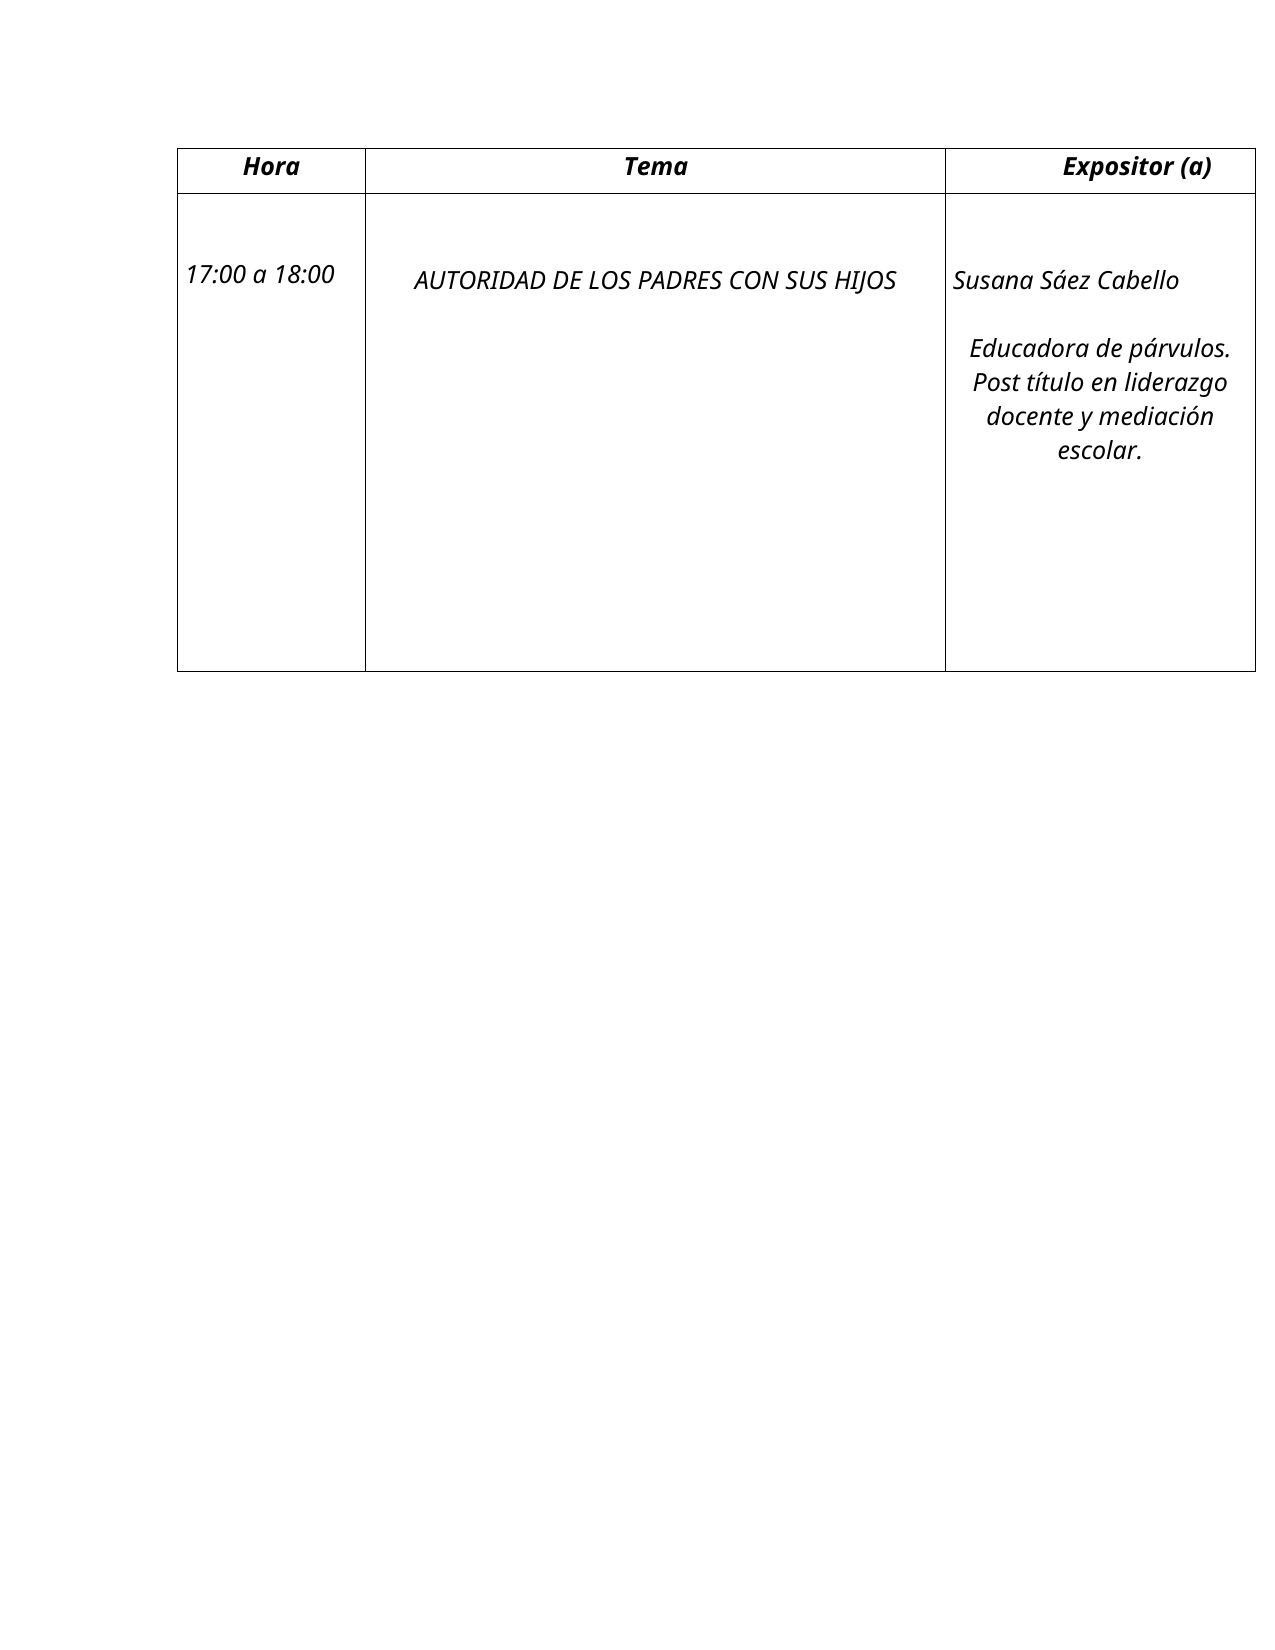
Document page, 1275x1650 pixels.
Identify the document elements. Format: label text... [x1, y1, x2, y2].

table_cell AUTORIDAD DE LOS PADRES CON SUS HIJOS [366, 194, 945, 671]
table_cell Susana Sáez Cabello Educadora de párvulos. Post título en liderazgo docente y mediación escolar. [946, 194, 1255, 671]
table_cell 17:00 a 18:00 [178, 194, 365, 671]
table_header Tema [366, 149, 945, 193]
table_header Expositor (a) [946, 149, 1255, 193]
table_header Hora [178, 149, 365, 193]
